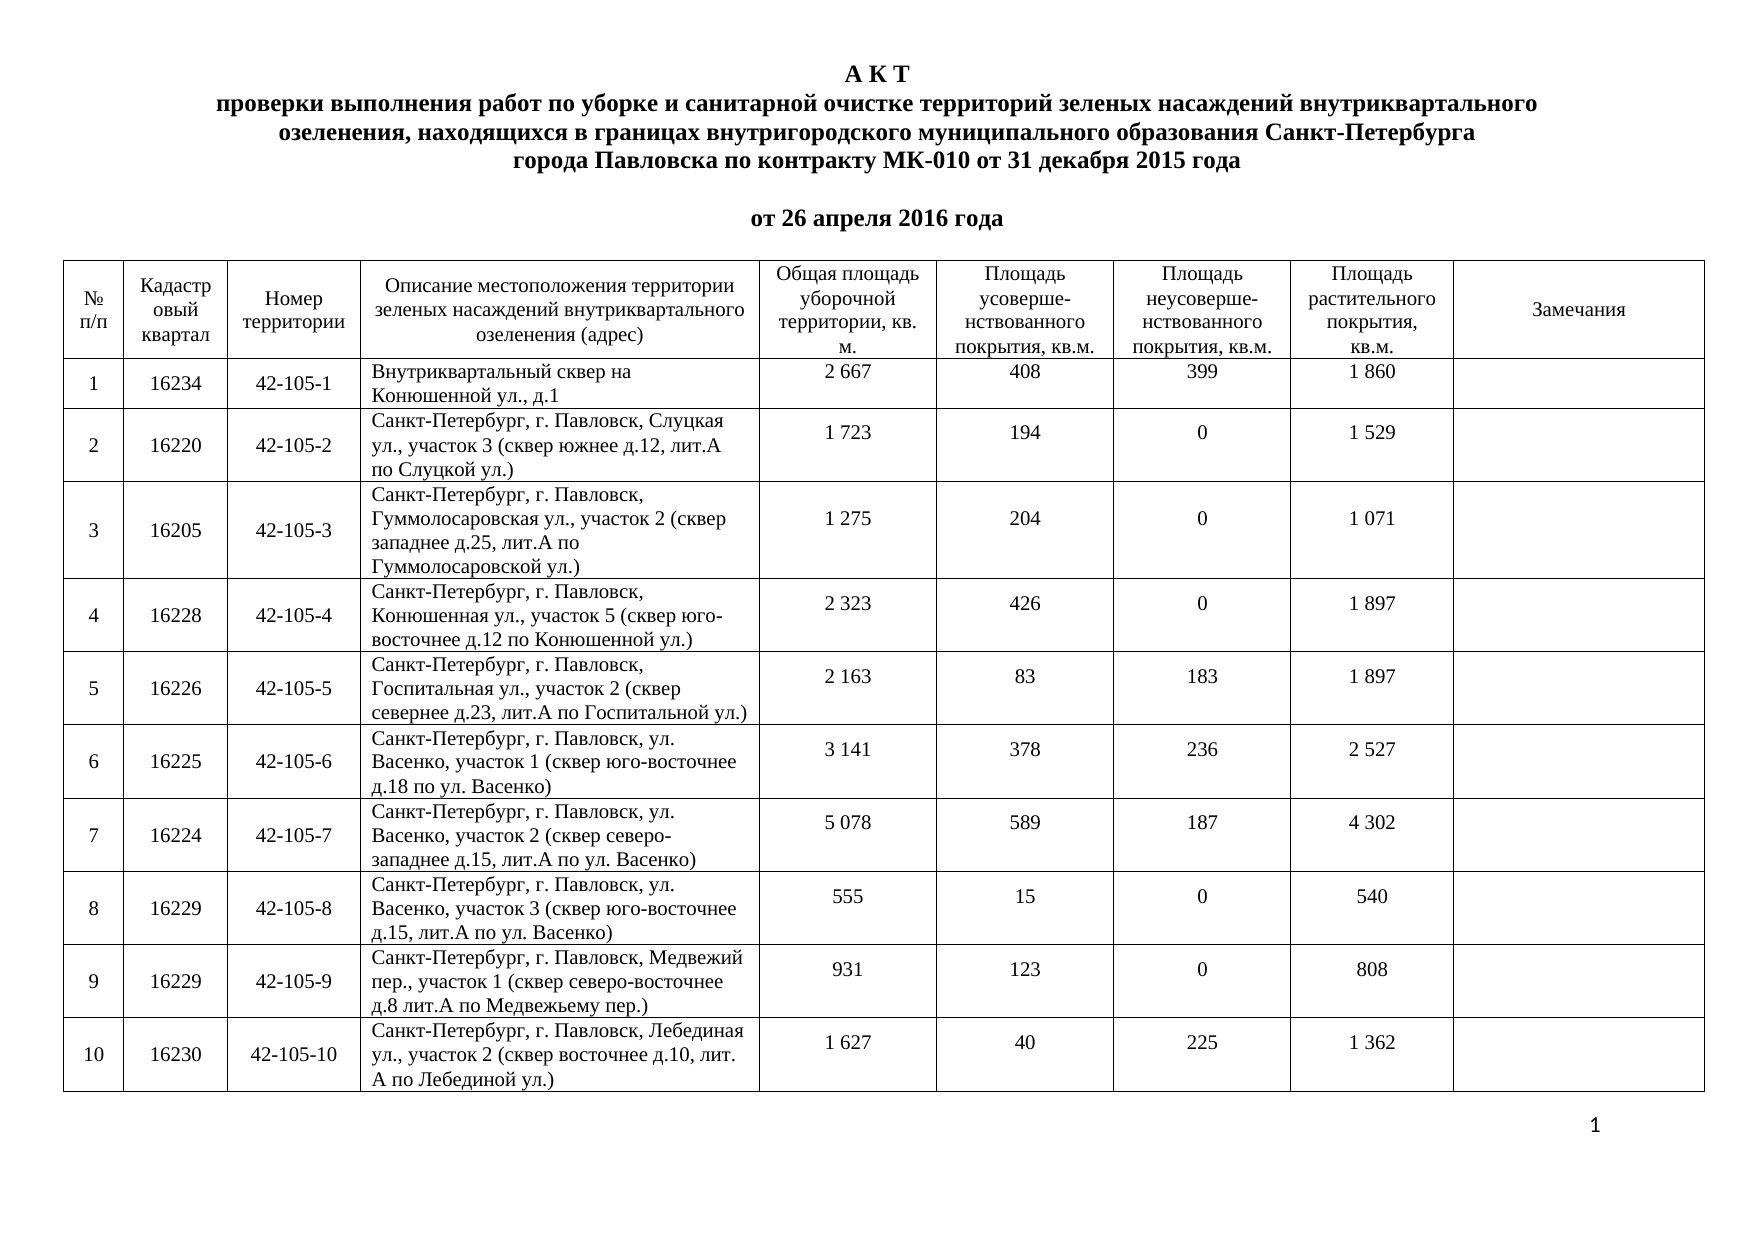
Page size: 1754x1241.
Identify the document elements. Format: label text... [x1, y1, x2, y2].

table_cell 16226 [124, 652, 227, 724]
table_cell [1454, 482, 1704, 578]
table_cell 408 [937, 359, 1113, 407]
table_cell 540 [1291, 872, 1453, 944]
table_cell 1 897 [1291, 579, 1453, 651]
table_cell 187 [1114, 799, 1290, 871]
table_cell [1454, 359, 1704, 407]
table_cell 123 [937, 945, 1113, 1017]
table_cell 0 [1114, 579, 1290, 651]
table_cell 42-105-9 [228, 945, 360, 1017]
table_cell 42-105-10 [228, 1018, 360, 1091]
table_cell 2 [64, 409, 123, 481]
table_cell 0 [1114, 482, 1290, 578]
table_cell 931 [760, 945, 936, 1017]
table_cell 3 [64, 482, 123, 578]
table_cell 426 [937, 579, 1113, 651]
table_cell 555 [760, 872, 936, 944]
table_cell 4 302 [1291, 799, 1453, 871]
table_cell 7 [64, 799, 123, 871]
table_cell [1454, 579, 1704, 651]
table_cell 42-105-3 [228, 482, 360, 578]
table_cell 42-105-5 [228, 652, 360, 724]
table_cell 1 627 [760, 1018, 936, 1091]
table_header Номер территории [228, 261, 360, 358]
table_cell [1454, 725, 1704, 798]
table_cell 83 [937, 652, 1113, 724]
text проверки выполнения работ по уборке и санитарной очистке территорий зеленых насаждений внутриквартального озеленения, находящихся в границах внутригородского муниципального образования Санкт-Петербурга [153, 88, 1600, 145]
table_cell 5 078 [760, 799, 936, 871]
table_cell 16228 [124, 579, 227, 651]
table_cell Санкт-Петербург, г. Павловск, Конюшенная ул., участок 5 (сквер юго-восточнее д.12 по Конюшенной ул.) [361, 579, 759, 651]
table_header Площадь усоверше- нствованного покрытия, кв.м. [937, 261, 1113, 358]
table_cell 2 667 [760, 359, 936, 407]
table_cell 4 [64, 579, 123, 651]
table_cell 589 [937, 799, 1113, 871]
table_cell 808 [1291, 945, 1453, 1017]
table_cell 16234 [124, 359, 227, 407]
table_cell 5 [64, 652, 123, 724]
table_cell 16229 [124, 945, 227, 1017]
table_cell 42-105-1 [228, 359, 360, 407]
table_cell 16225 [124, 725, 227, 798]
table_cell Санкт-Петербург, г. Павловск, Госпитальная ул., участок 2 (сквер севернее д.23, лит.А по Госпитальной ул.) [361, 652, 759, 724]
table_cell 1 897 [1291, 652, 1453, 724]
table_cell [1454, 652, 1704, 724]
table_cell 2 527 [1291, 725, 1453, 798]
table_cell 9 [64, 945, 123, 1017]
text города Павловска по контракту МК-010 от 31 декабря 2015 года [153, 145, 1600, 174]
table_cell 16230 [124, 1018, 227, 1091]
table_cell 1 071 [1291, 482, 1453, 578]
table_cell 6 [64, 725, 123, 798]
table_cell 1 275 [760, 482, 936, 578]
table_cell 1 362 [1291, 1018, 1453, 1091]
table_cell Санкт-Петербург, г. Павловск, Слуцкая ул., участок 3 (сквер южнее д.12, лит.А по Слуцкой ул.) [361, 409, 759, 481]
table_cell 0 [1114, 945, 1290, 1017]
table_cell 1 723 [760, 409, 936, 481]
table_cell 3 141 [760, 725, 936, 798]
table_cell [1454, 799, 1704, 871]
table_cell Санкт-Петербург, г. Павловск, Гуммолосаровская ул., участок 2 (сквер западнее д.25, лит.А по Гуммолосаровской ул.) [361, 482, 759, 578]
table_cell 194 [937, 409, 1113, 481]
text А К Т [153, 59, 1600, 88]
table_cell 225 [1114, 1018, 1290, 1091]
table_header Общая площадь уборочной территории, кв. м. [760, 261, 936, 358]
table_cell 8 [64, 872, 123, 944]
table_cell 399 [1114, 359, 1290, 407]
table_cell [1454, 872, 1704, 944]
table_cell 236 [1114, 725, 1290, 798]
table_cell 16205 [124, 482, 227, 578]
table_cell 204 [937, 482, 1113, 578]
table_cell 1 529 [1291, 409, 1453, 481]
table_cell 1 [64, 359, 123, 407]
table_cell 42-105-4 [228, 579, 360, 651]
table_cell 40 [937, 1018, 1113, 1091]
table_cell 1 860 [1291, 359, 1453, 407]
table_header № п/п [64, 261, 123, 358]
table_cell 2 163 [760, 652, 936, 724]
text от 26 апреля 2016 года [153, 203, 1600, 232]
table_cell 15 [937, 872, 1113, 944]
table_header Площадь неусоверше- нствованного покрытия, кв.м. [1114, 261, 1290, 358]
table_cell Санкт-Петербург, г. Павловск, Медвежий пер., участок 1 (сквер северо-восточнее д.8 лит.А по Медвежьему пер.) [361, 945, 759, 1017]
table_cell 183 [1114, 652, 1290, 724]
table_cell 0 [1114, 409, 1290, 481]
table_cell Санкт-Петербург, г. Павловск, ул. Васенко, участок 2 (сквер северо-западнее д.15, лит.А по ул. Васенко) [361, 799, 759, 871]
table_header Замечания [1454, 261, 1704, 358]
table_cell Санкт-Петербург, г. Павловск, ул. Васенко, участок 3 (сквер юго-восточнее д.15, лит.А по ул. Васенко) [361, 872, 759, 944]
table_cell Внутриквартальный сквер на Конюшенной ул., д.1 [361, 359, 759, 407]
table_cell 2 323 [760, 579, 936, 651]
table_cell Санкт-Петербург, г. Павловск, ул. Васенко, участок 1 (сквер юго-восточнее д.18 по ул. Васенко) [361, 725, 759, 798]
table_cell 42-105-6 [228, 725, 360, 798]
table_cell 42-105-8 [228, 872, 360, 944]
table_cell [1454, 409, 1704, 481]
table_cell 378 [937, 725, 1113, 798]
table_cell 16220 [124, 409, 227, 481]
table_cell 16224 [124, 799, 227, 871]
table_cell 42-105-7 [228, 799, 360, 871]
table_cell 42-105-2 [228, 409, 360, 481]
table_cell 16229 [124, 872, 227, 944]
table_header Описание местоположения территории зеленых насаждений внутриквартального озеленения (адрес) [361, 261, 759, 358]
table_cell 10 [64, 1018, 123, 1091]
table_cell 0 [1114, 872, 1290, 944]
table_cell Санкт-Петербург, г. Павловск, Лебединая ул., участок 2 (сквер восточнее д.10, лит. А по Лебединой ул.) [361, 1018, 759, 1091]
table_header Кадастровый квартал [124, 261, 227, 358]
table_cell [1454, 945, 1704, 1017]
table_cell [1454, 1018, 1704, 1091]
table_header Площадь растительного покрытия, кв.м. [1291, 261, 1453, 358]
